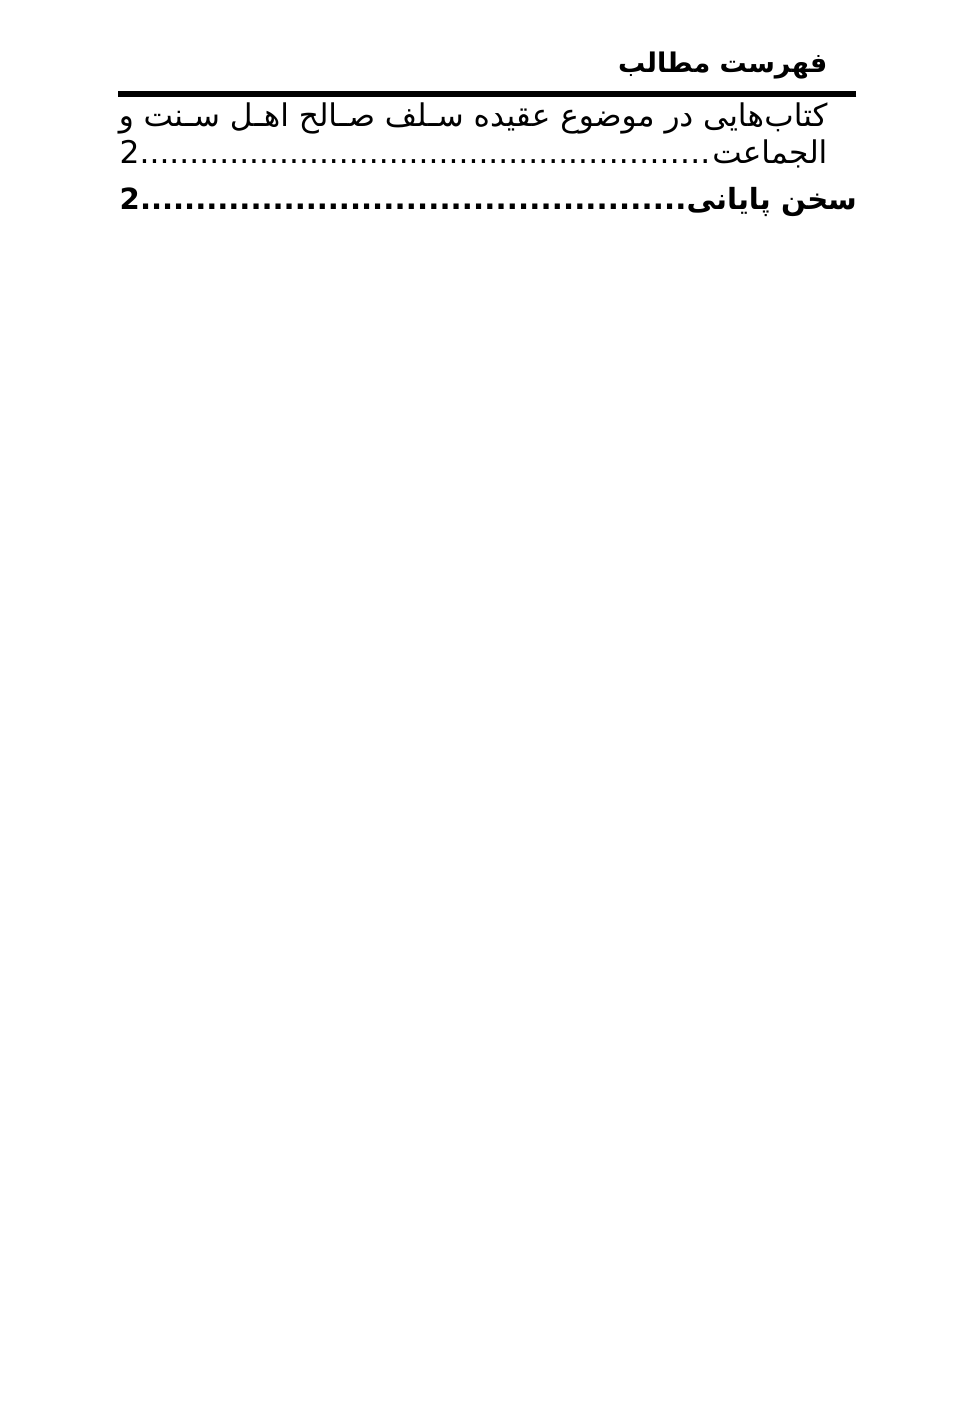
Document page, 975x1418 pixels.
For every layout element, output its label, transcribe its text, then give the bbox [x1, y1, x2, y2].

text سخن پایانی 2 [118, 183, 857, 217]
text کتاب‌هایی در موضوع عقیده سلف صالح اهل سنت و الجماعت 2 [118, 98, 827, 170]
